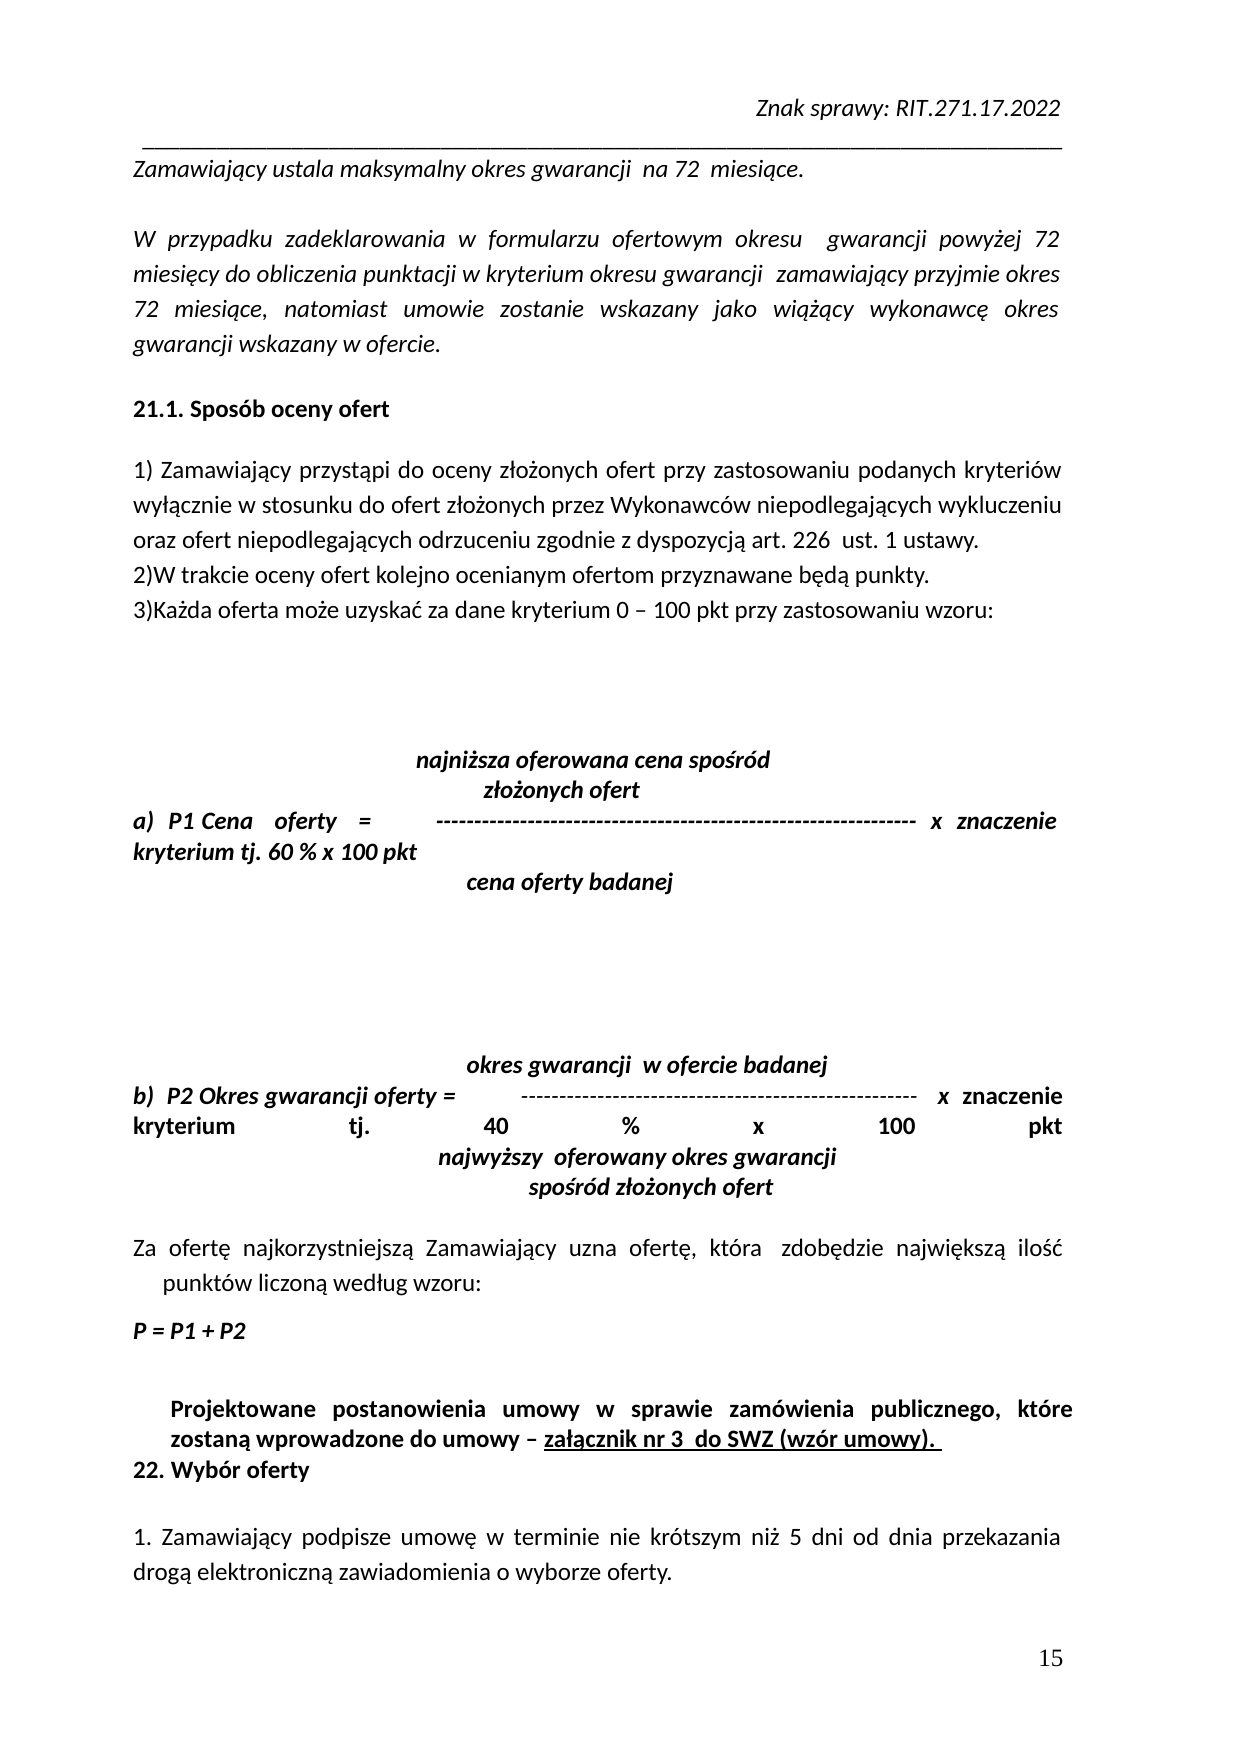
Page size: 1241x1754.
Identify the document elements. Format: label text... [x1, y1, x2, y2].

text Zamawiający ustala maksymalny okres gwarancji na 72 miesiące. [133, 153, 1063, 183]
text 21.1. Sposób oceny ofert [133, 393, 1063, 424]
text spośród złożonych ofert [133, 1171, 1063, 1202]
text 1) Zamawiający przystąpi do oceny złożonych ofert przy zastosowaniu podanych kryteriów wyłącznie w stosunku do ofert złożonych przez Wykonawców niepodlegających wykluczeniu oraz ofert niepodlegających odrzuceniu zgodnie z dyspozycją art. 226 ust. 1 ustawy. [133, 454, 1063, 555]
text W przypadku zadeklarowania w formularzu ofertowym okresu gwarancji powyżej 72 miesięcy do obliczenia punktacji w kryterium okresu gwarancji zamawiający przyjmie okres 72 miesiące, natomiast umowie zostanie wskazany jako wiążący wykonawcę okres gwarancji wskazany w ofercie. [133, 223, 1063, 358]
text złożonych ofert [133, 774, 1063, 805]
text Projektowane postanowienia umowy w sprawie zamówienia publicznego, które zostaną wprowadzone do umowy – załącznik nr 3 do SWZ (wzór umowy). [170, 1393, 1074, 1454]
text 3)Każda oferta może uzyskać za dane kryterium 0 – 100 pkt przy zastosowaniu wzoru: [133, 594, 1063, 625]
text a) P1 Cena oferty = --------------------------------------------------------------- x znaczenie kryterium tj. 60 % x 100 pkt [133, 805, 1063, 866]
text Za ofertę najkorzystniejszą Zamawiający uzna ofertę, która zdobędzie największą ilość punktów liczoną według wzoru: [133, 1232, 1063, 1298]
text 1. Zamawiający podpisze umowę w terminie nie krótszym niż 5 dni od dnia przekazania drogą elektroniczną zawiadomienia o wyborze oferty. [133, 1521, 1063, 1587]
text cena oferty badanej [133, 866, 1063, 897]
text okres gwarancji w ofercie badanej [133, 1049, 1063, 1080]
text b) P2 Okres gwarancji oferty = ---------------------------------------------------- x znaczenie kryterium tj. 40 % x 100 pkt najwyższy oferowany okres gwarancji [133, 1080, 1063, 1171]
text 2)W trakcie oceny ofert kolejno ocenianym ofertom przyznawane będą punkty. [133, 559, 1063, 590]
text 22. Wybór oferty [133, 1454, 1063, 1484]
text P = P1 + P2 [133, 1315, 1063, 1345]
text najniższa oferowana cena spośród [207, 744, 1063, 774]
